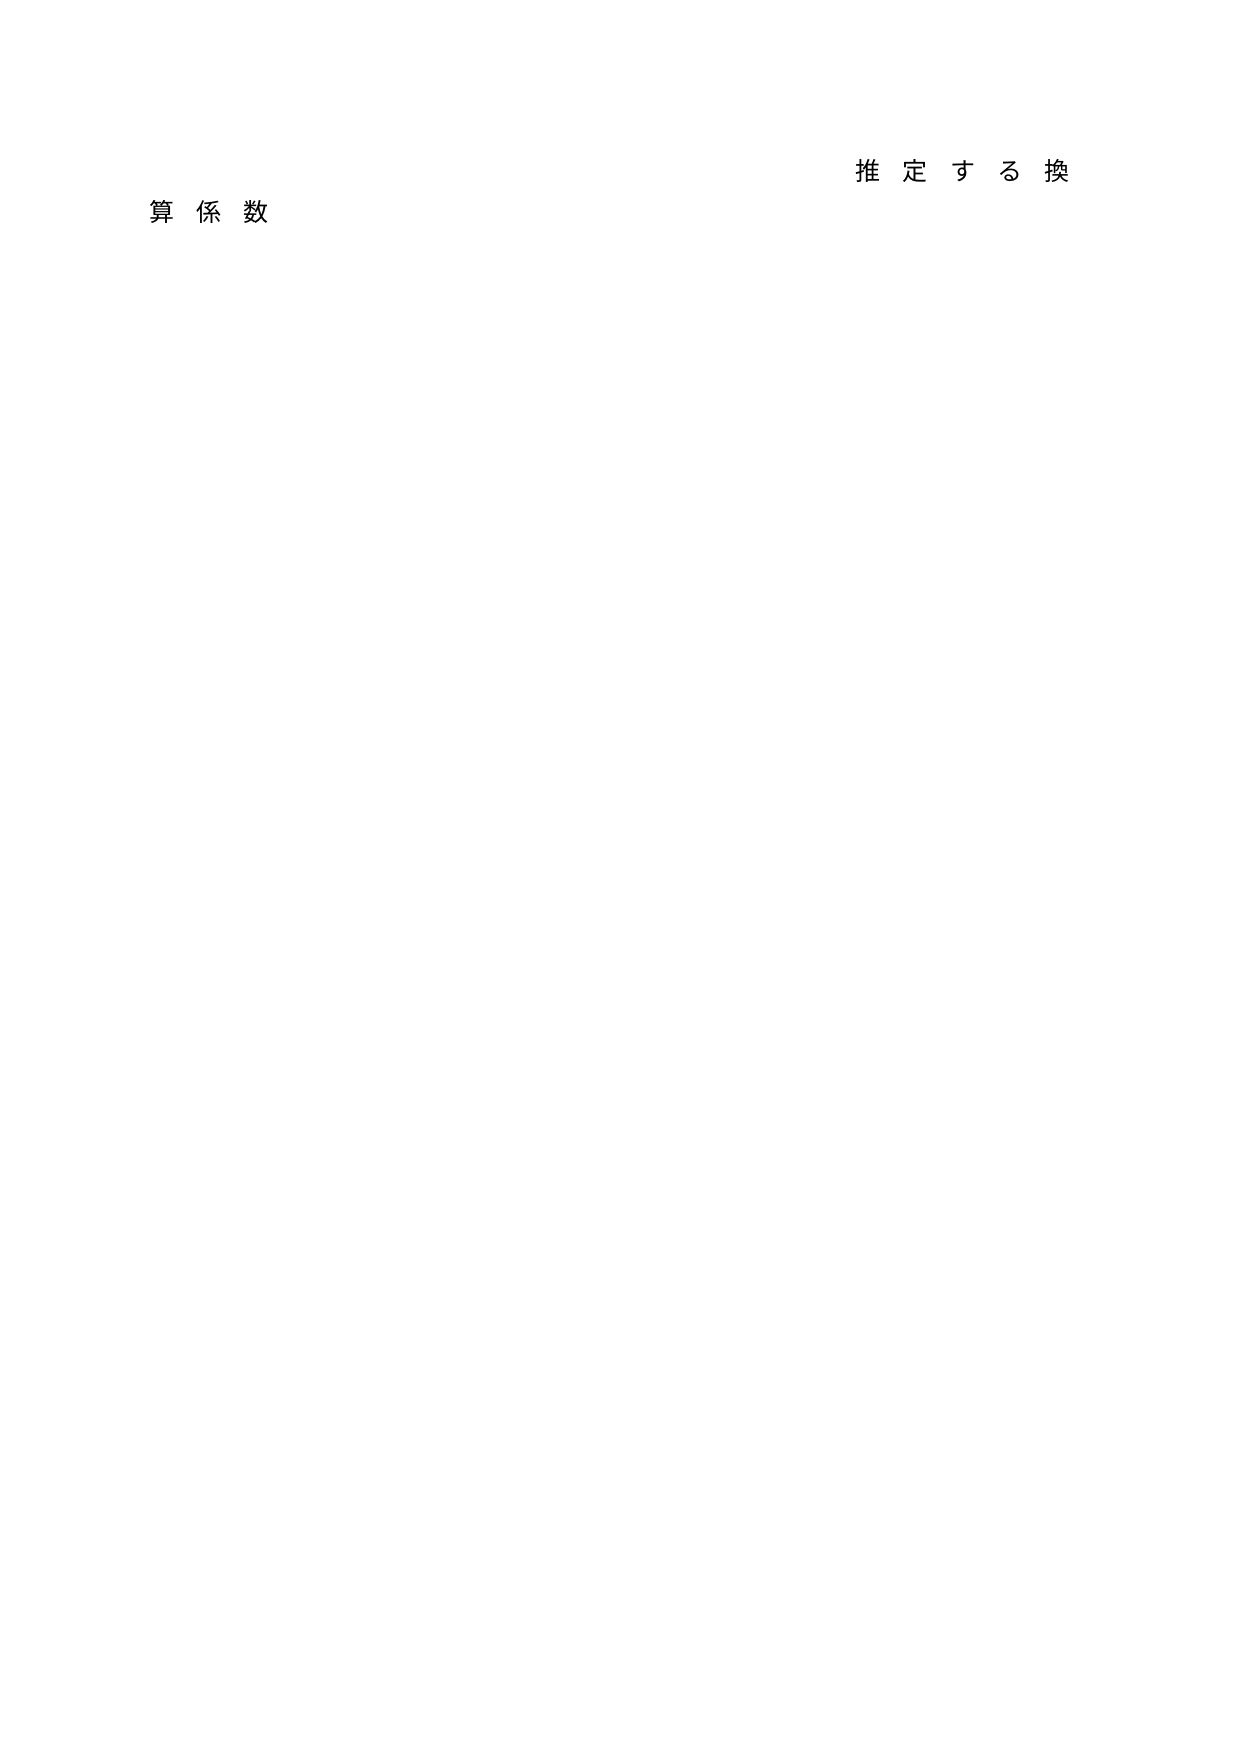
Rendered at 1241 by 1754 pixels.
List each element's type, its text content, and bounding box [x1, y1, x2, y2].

text 推定する換算係数 [149, 149, 1091, 230]
